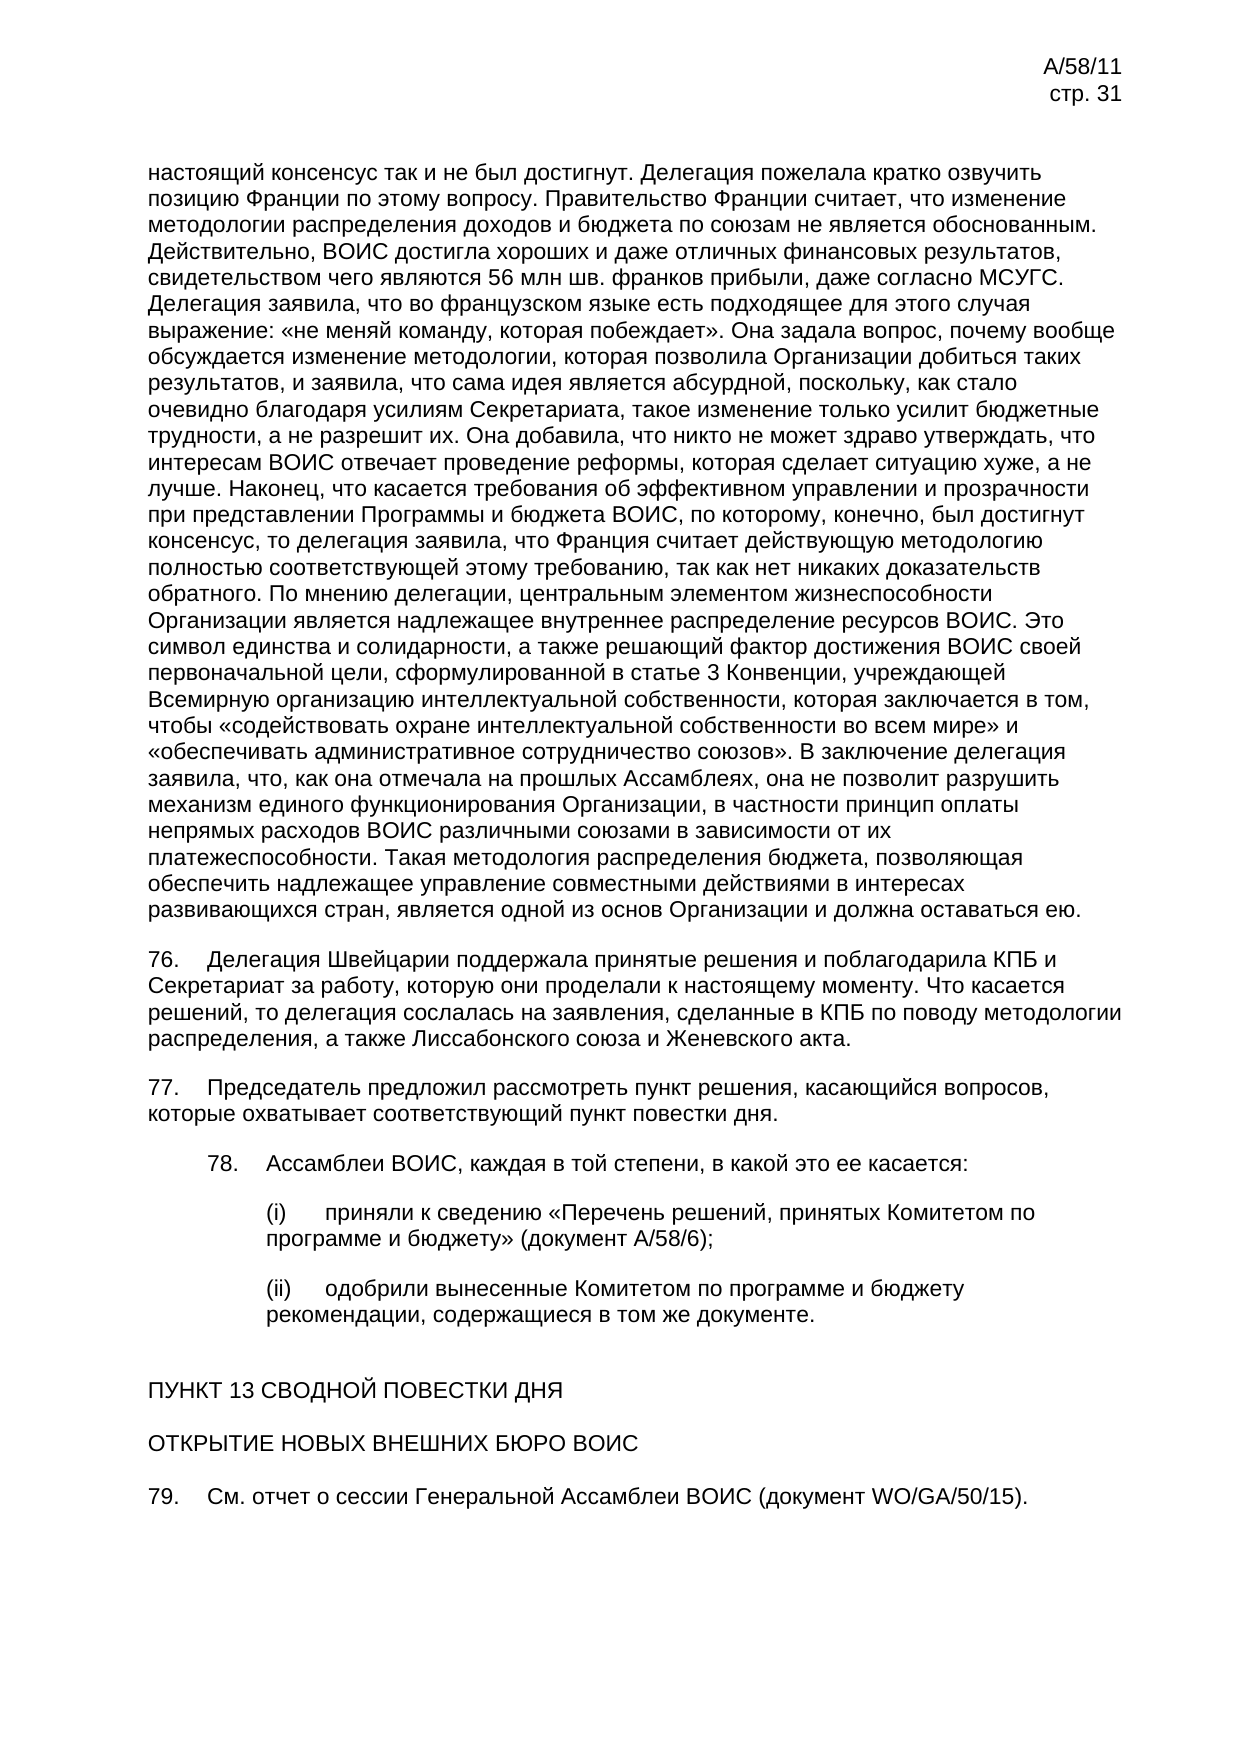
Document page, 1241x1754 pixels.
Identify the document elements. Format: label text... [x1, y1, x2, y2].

text Ассамблеи ВОИС, каждая в той степени, в какой это ее касается: [207, 1150, 1122, 1176]
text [148, 158, 1122, 923]
list (ii) одобрили вынесенные Комитетом по программе и бюджету рекомендации, содержащиеся в том же документе. [266, 1274, 1122, 1327]
text См. отчет о сессии Генеральной Ассамблеи ВОИС (документ WO/GA/50/15). [148, 1483, 1122, 1509]
text Делегация Швейцарии поддержала принятые решения и поблагодарила КПБ и Секретариат за работу, которую они проделали к настоящему моменту. Что касается решений, то делегация сослалась на заявления, сделанные в КПБ по поводу методологии распределения, а также Лиссабонского союза и Женевского акта. [148, 946, 1122, 1051]
text Председатель предложил рассмотреть пункт решения, касающийся вопросов, которые охватывает соответствующий пункт повестки дня. [148, 1074, 1122, 1127]
subtitle ПУНКТ 13 сводной повестки дня открытие новых внешних бюро воис [148, 1377, 1122, 1456]
list (i) приняли к сведению «Перечень решений, принятых Комитетом по программе и бюджету» (документ А/58/6); [266, 1199, 1122, 1252]
